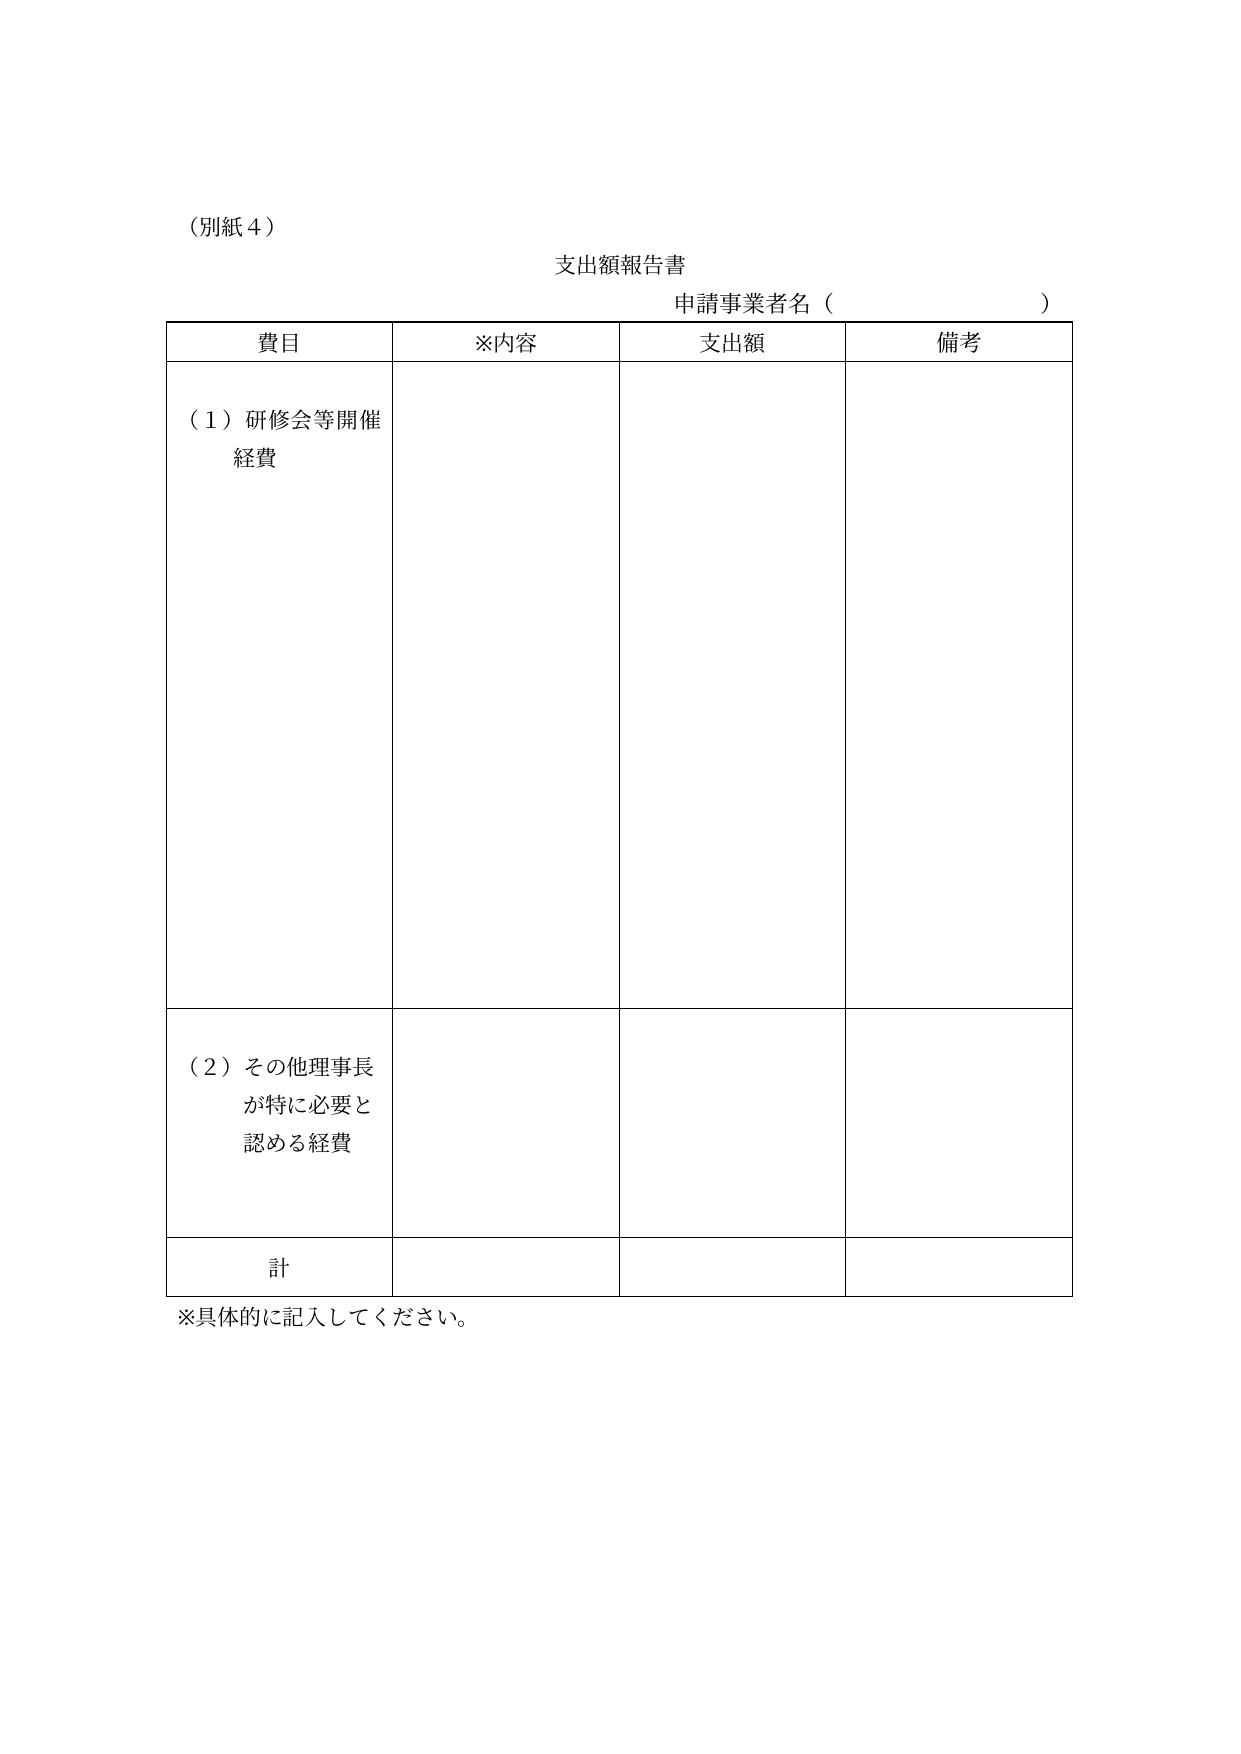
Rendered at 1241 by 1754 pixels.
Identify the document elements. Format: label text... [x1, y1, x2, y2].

table_cell 計 [167, 1238, 392, 1296]
table_cell [620, 1238, 845, 1296]
table_header 費目 [167, 323, 392, 361]
table_cell [846, 362, 1072, 1008]
table_header 支出額 [620, 323, 845, 361]
table_header 備考 [846, 323, 1072, 361]
table_cell [620, 1009, 845, 1237]
table_cell [393, 1238, 619, 1296]
text 支出額報告書 [177, 245, 1063, 283]
table_cell [620, 362, 845, 1008]
text 申請事業者名（ ） [177, 283, 1063, 321]
table_cell [846, 1009, 1072, 1237]
text ○Ａ４版２枚以内に、具体的に簡潔に記入してください。（別紙４） [177, 207, 1063, 245]
table_cell （２）その他理事長 が特に必要と 認める経費 [167, 1009, 392, 1237]
table_header ※内容 [393, 323, 619, 361]
text ※具体的に記入してください。 [177, 1297, 1063, 1335]
table_cell [846, 1238, 1072, 1296]
table_cell [393, 1009, 619, 1237]
table_cell （１）研修会等開催経費 [167, 362, 392, 1008]
table_cell [393, 362, 619, 1008]
